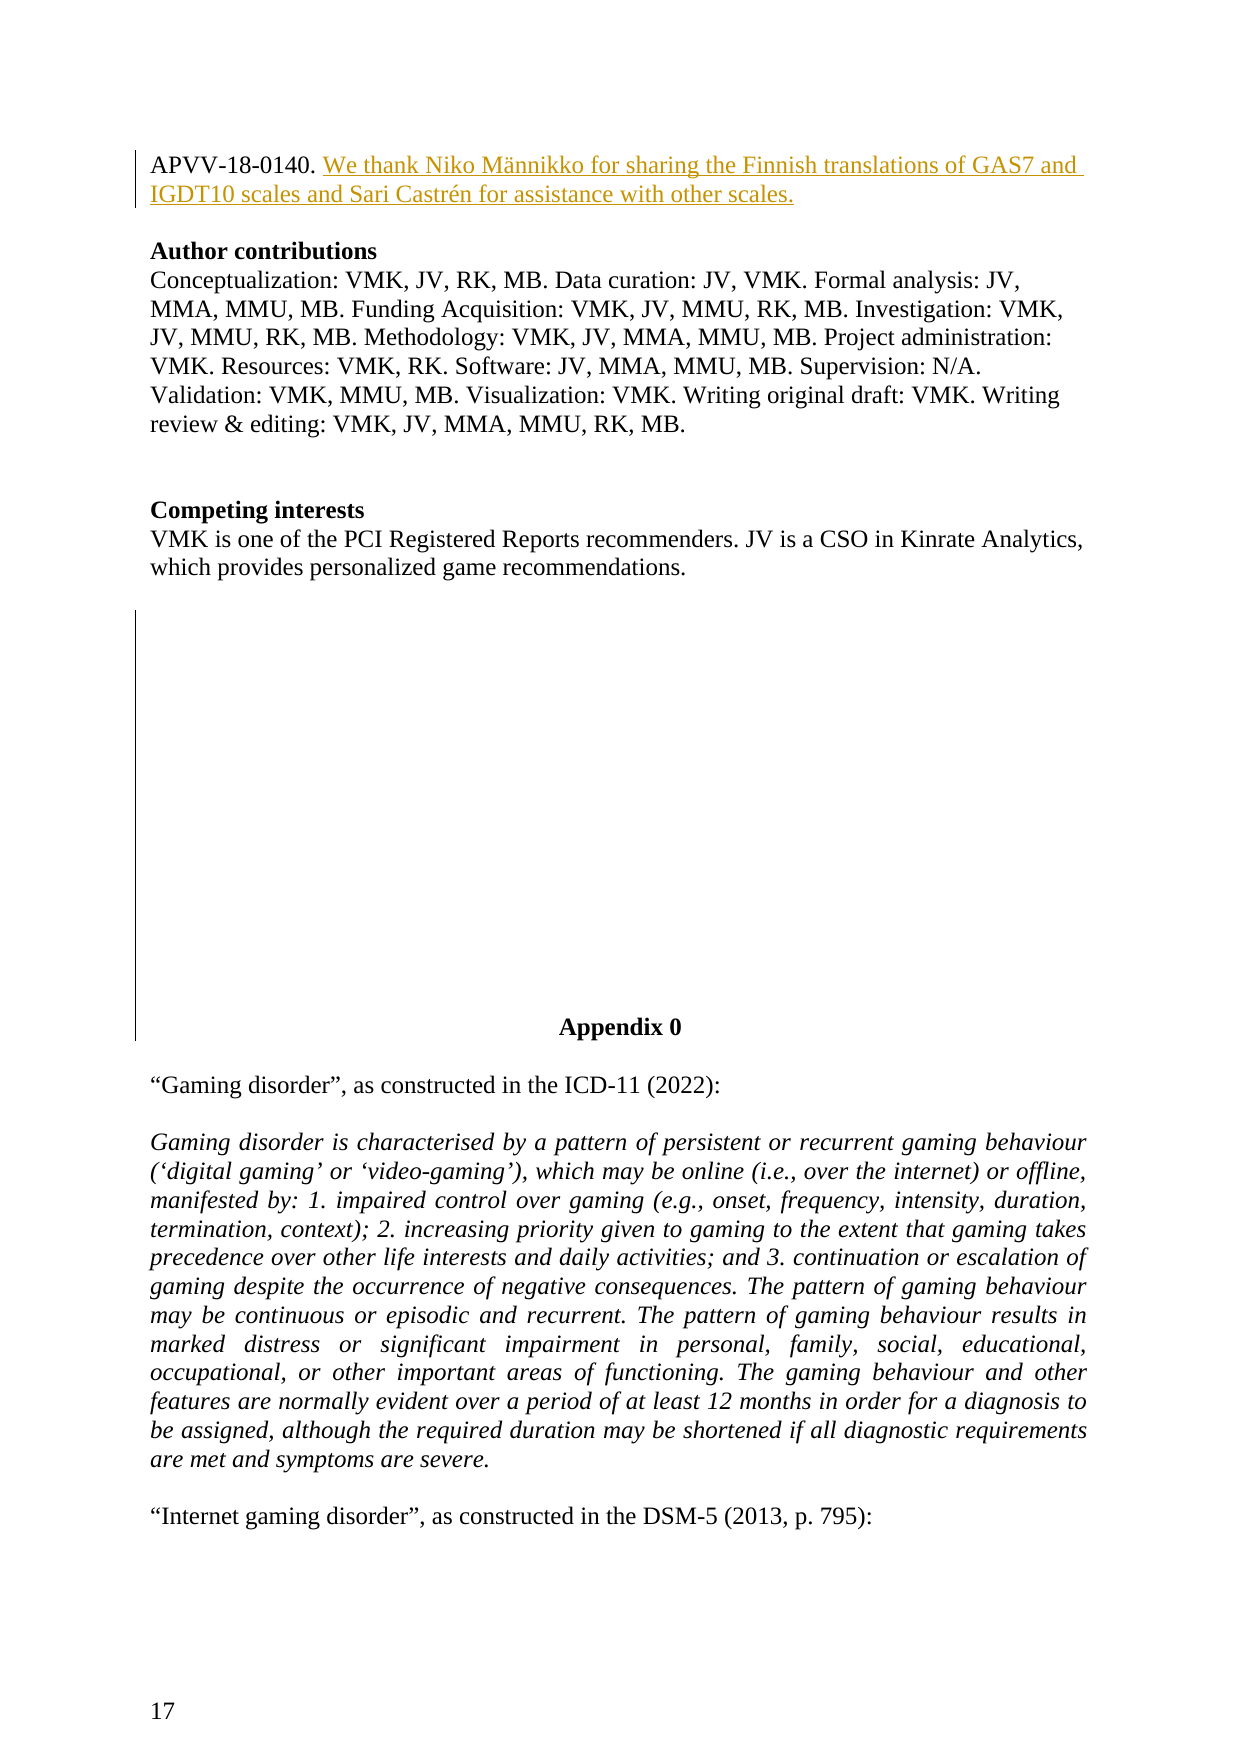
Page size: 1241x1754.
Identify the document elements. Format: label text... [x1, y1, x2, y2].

text “Internet gaming disorder”, as constructed in the DSM-5 (2013, p. 795): [150, 1501, 1090, 1530]
text VMK is one of the PCI Registered Reports recommenders. JV is a CSO in Kinrate Analytics, which provides personalized game recommendations. [150, 524, 1090, 581]
text Gaming disorder is characterised by a pattern of persistent or recurrent gaming behaviour (‘digital gaming’ or ‘video-gaming’), which may be online (i.e., over the internet) or offline, manifested by: 1. impaired control over gaming (e.g., onset, frequency, intensity, duration, termination, context); 2. increasing priority given to gaming to the extent that gaming takes precedence over other life interests and daily activities; and 3. continuation or escalation of gaming despite the occurrence of negative consequences. The pattern of gaming behaviour may be continuous or episodic and recurrent. The pattern of gaming behaviour results in marked distress or significant impairment in personal, family, social, educational, occupational, or other important areas of functioning. The gaming behaviour and other features are normally evident over a period of at least 12 months in order for a diagnosis to be assigned, although the required duration may be shortened if all diagnostic requirements are met and symptoms are severe. [150, 1127, 1090, 1472]
text Competing interests [150, 495, 1090, 524]
text “Gaming disorder”, as constructed in the ICD-11 (2022): [150, 1070, 1090, 1099]
text Author contributions [150, 236, 1090, 265]
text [150, 150, 1090, 207]
text Appendix 0 [150, 1012, 1090, 1041]
text Conceptualization: VMK, JV, RK, MB. Data curation: JV, VMK. Formal analysis: JV, MMA, MMU, MB. Funding Acquisition: VMK, JV, MMU, RK, MB. Investigation: VMK, JV, MMU, RK, MB. Methodology: VMK, JV, MMA, MMU, MB. Project administration: VMK. Resources: VMK, RK. Software: JV, MMA, MMU, MB. Supervision: N/A. Validation: VMK, MMU, MB. Visualization: VMK. Writing original draft: VMK. Writing review & editing: VMK, JV, MMA, MMU, RK, MB. [150, 265, 1090, 437]
